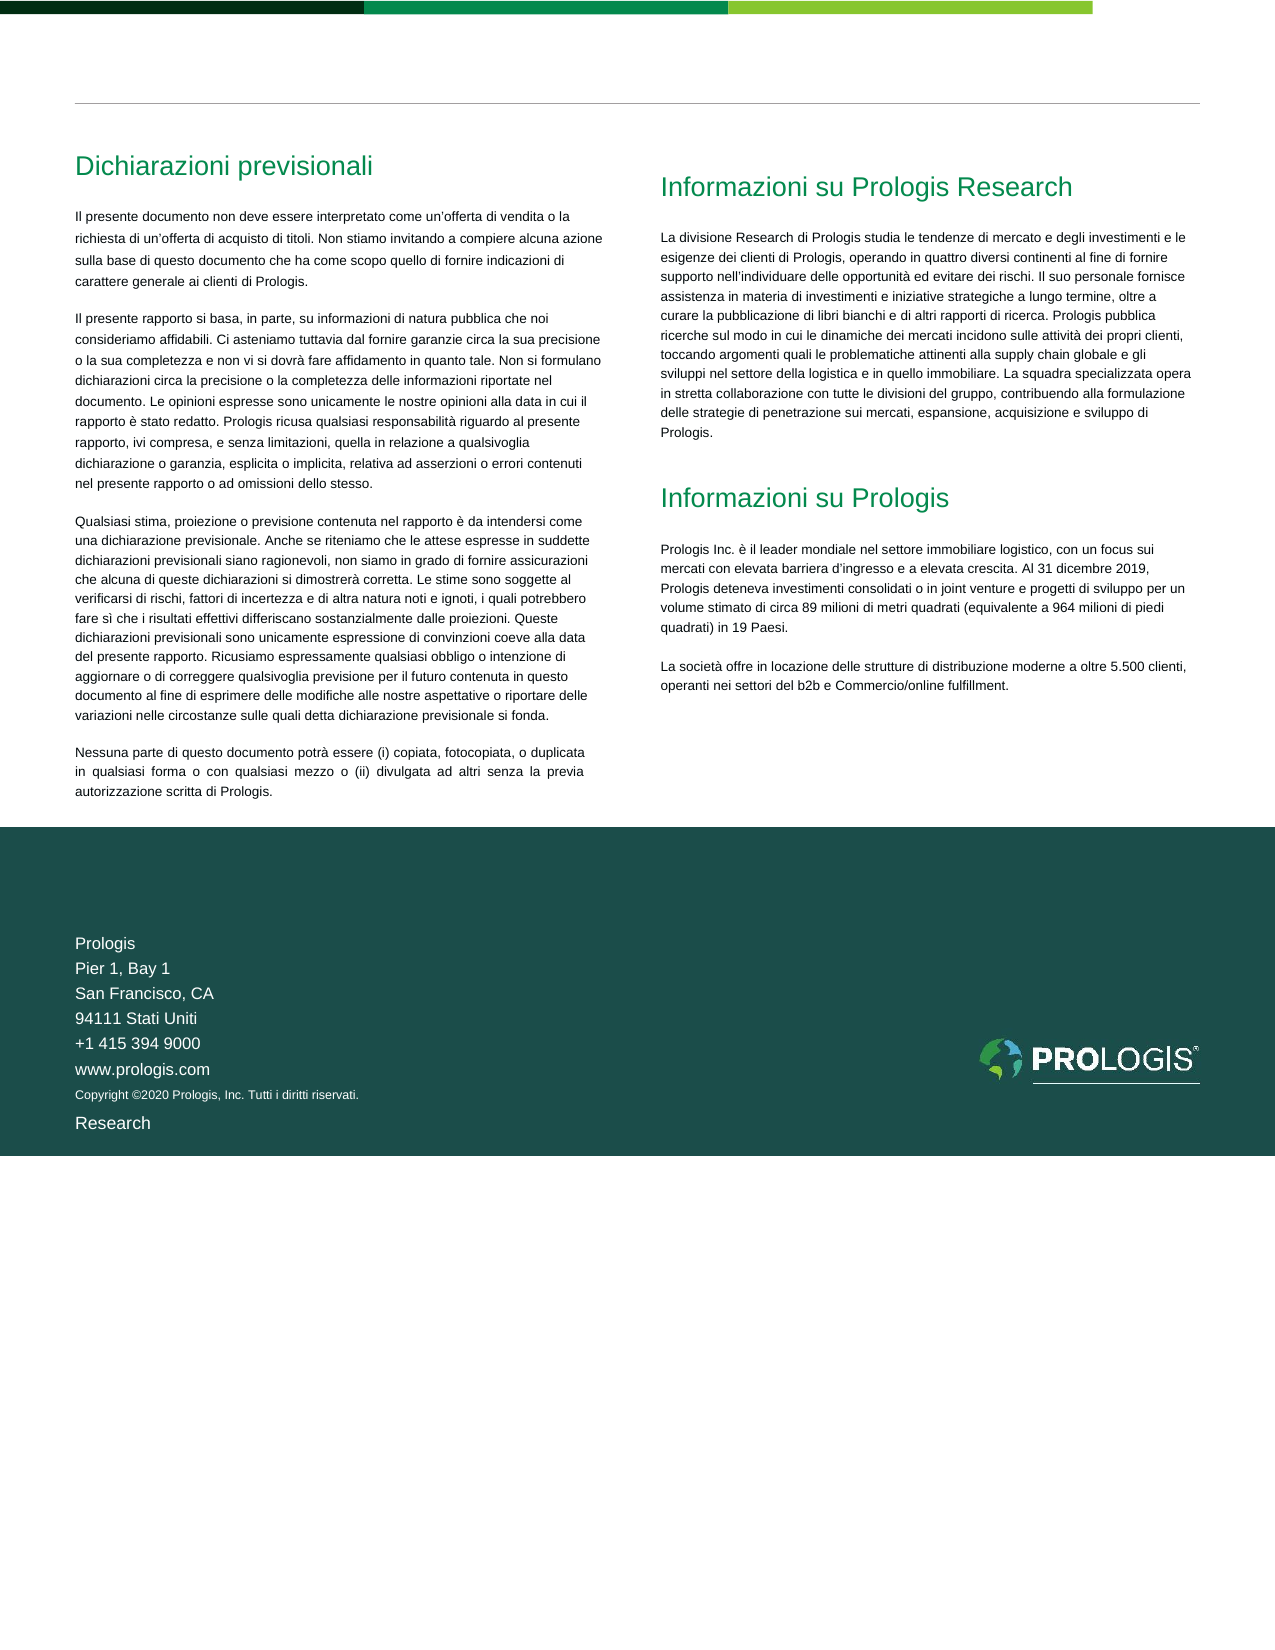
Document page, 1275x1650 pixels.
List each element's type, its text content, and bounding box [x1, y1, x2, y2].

text Dichiarazioni previsionali [75, 150, 612, 181]
text Informazioni su Prologis [660, 482, 1200, 514]
text +1 415 394 9000 www.prologis.com [75, 1033, 223, 1078]
text Qualsiasi stima, proiezione o previsione contenuta nel rapporto è da intendersi come una dichiarazione previsionale. Anche se riteniamo che le attese espresse in suddette dichiarazioni previsionali siano ragionevoli, non siamo in grado di fornire assicurazioni che alcuna di queste dichiarazioni si dimostrerà corretta. Le stime sono soggette al verificarsi di rischi, fattori di incertezza e di altra natura noti e ignoti, i quali potrebbero fare sì che i risultati effettivi differiscano sostanzialmente dalle proiezioni. Queste dichiarazioni previsionali sono unicamente espressione di convinzioni coeve alla data del presente rapporto. Ricusiamo espressamente qualsiasi obbligo o intenzione di aggiornare o di correggere qualsivoglia previsione per il futuro contenuta in questo documento al fine di esprimere delle modifiche alle nostre aspettative o riportare delle variazioni nelle circostanze sulle quali detta dichiarazione previsionale si fonda. [75, 513, 606, 723]
text Il presente documento non deve essere interpretato come un’offerta di vendita o la richiesta di un’offerta di acquisto di titoli. Non stiamo invitando a compiere alcuna azione sulla base di questo documento che ha come scopo quello di fornire indicazioni di carattere generale ai clienti di Prologis. [75, 209, 612, 289]
text La società offre in locazione delle strutture di distribuzione moderne a oltre 5.500 clienti, operanti nei settori del b2b e Commercio/online fulfillment. [660, 658, 1200, 693]
text Research [75, 1113, 1200, 1133]
text Copyright ©2020 Prologis, Inc. Tutti i diritti riservati. [75, 1087, 612, 1102]
text Prologis [75, 934, 171, 953]
picture [0, 827, 1275, 1156]
text Il presente rapporto si basa, in parte, su informazioni di natura pubblica che noi consideriamo affidabili. Ci asteniamo tuttavia dal fornire garanzie circa la sua precisione o la sua completezza e non vi si dovrà fare affidamento in quanto tale. Non si formulano dichiarazioni circa la precisione o la completezza delle informazioni riportate nel documento. Le opinioni espresse sono unicamente le nostre opinioni alla data in cui il rapporto è stato redatto. Prologis ricusa qualsiasi responsabilità riguardo al presente rapporto, ivi compresa, e senza limitazioni, quella in relazione a qualsivoglia dichiarazione o garanzia, esplicita o implicita, relativa ad asserzioni o errori contenuti nel presente rapporto o ad omissioni dello stesso. [75, 311, 602, 491]
text Pier 1, Bay 1 [75, 959, 171, 978]
text Nessuna parte di questo documento potrà essere (i) copiata, fotocopiata, o duplicata in qualsiasi forma o con qualsiasi mezzo o (ii) divulgata ad altri senza la previa autorizzazione scritta di Prologis. [75, 744, 585, 799]
text Prologis Inc. è il leader mondiale nel settore immobiliare logistico, con un focus sui mercati con elevata barriera d’ingresso e a elevata crescita. Al 31 dicembre 2019, Prologis deteneva investimenti consolidati o in joint venture e progetti di sviluppo per un volume stimato di circa 89 milioni di metri quadrati (equivalente a 964 milioni di piedi quadrati) in 19 Paesi. [660, 542, 1200, 635]
text La divisione Research di Prologis studia le tendenze di mercato e degli investimenti e le esigenze dei clienti di Prologis, operando in quattro diversi continenti al fine di fornire supporto nell’individuare delle opportunità ed evitare dei rischi. Il suo personale fornisce assistenza in materia di investimenti e iniziative strategiche a lungo termine, oltre a curare la pubblicazione di libri bianchi e di altri rapporti di ricerca. Prologis pubblica ricerche sul modo in cui le dinamiche dei mercati incidono sulle attività dei propri clienti, toccando argomenti quali le problematiche attinenti alla supply chain globale e gli sviluppi nel settore della logistica e in quello immobiliare. La squadra specializzata opera in stretta collaborazione con tutte le divisioni del gruppo, contribuendo alla formulazione delle strategie di penetrazione sui mercati, espansione, acquisizione e sviluppo di Prologis. [660, 230, 1192, 440]
text San Francisco, CA 94111 Stati Uniti [75, 984, 264, 1028]
text Informazioni su Prologis Research [660, 171, 1200, 202]
